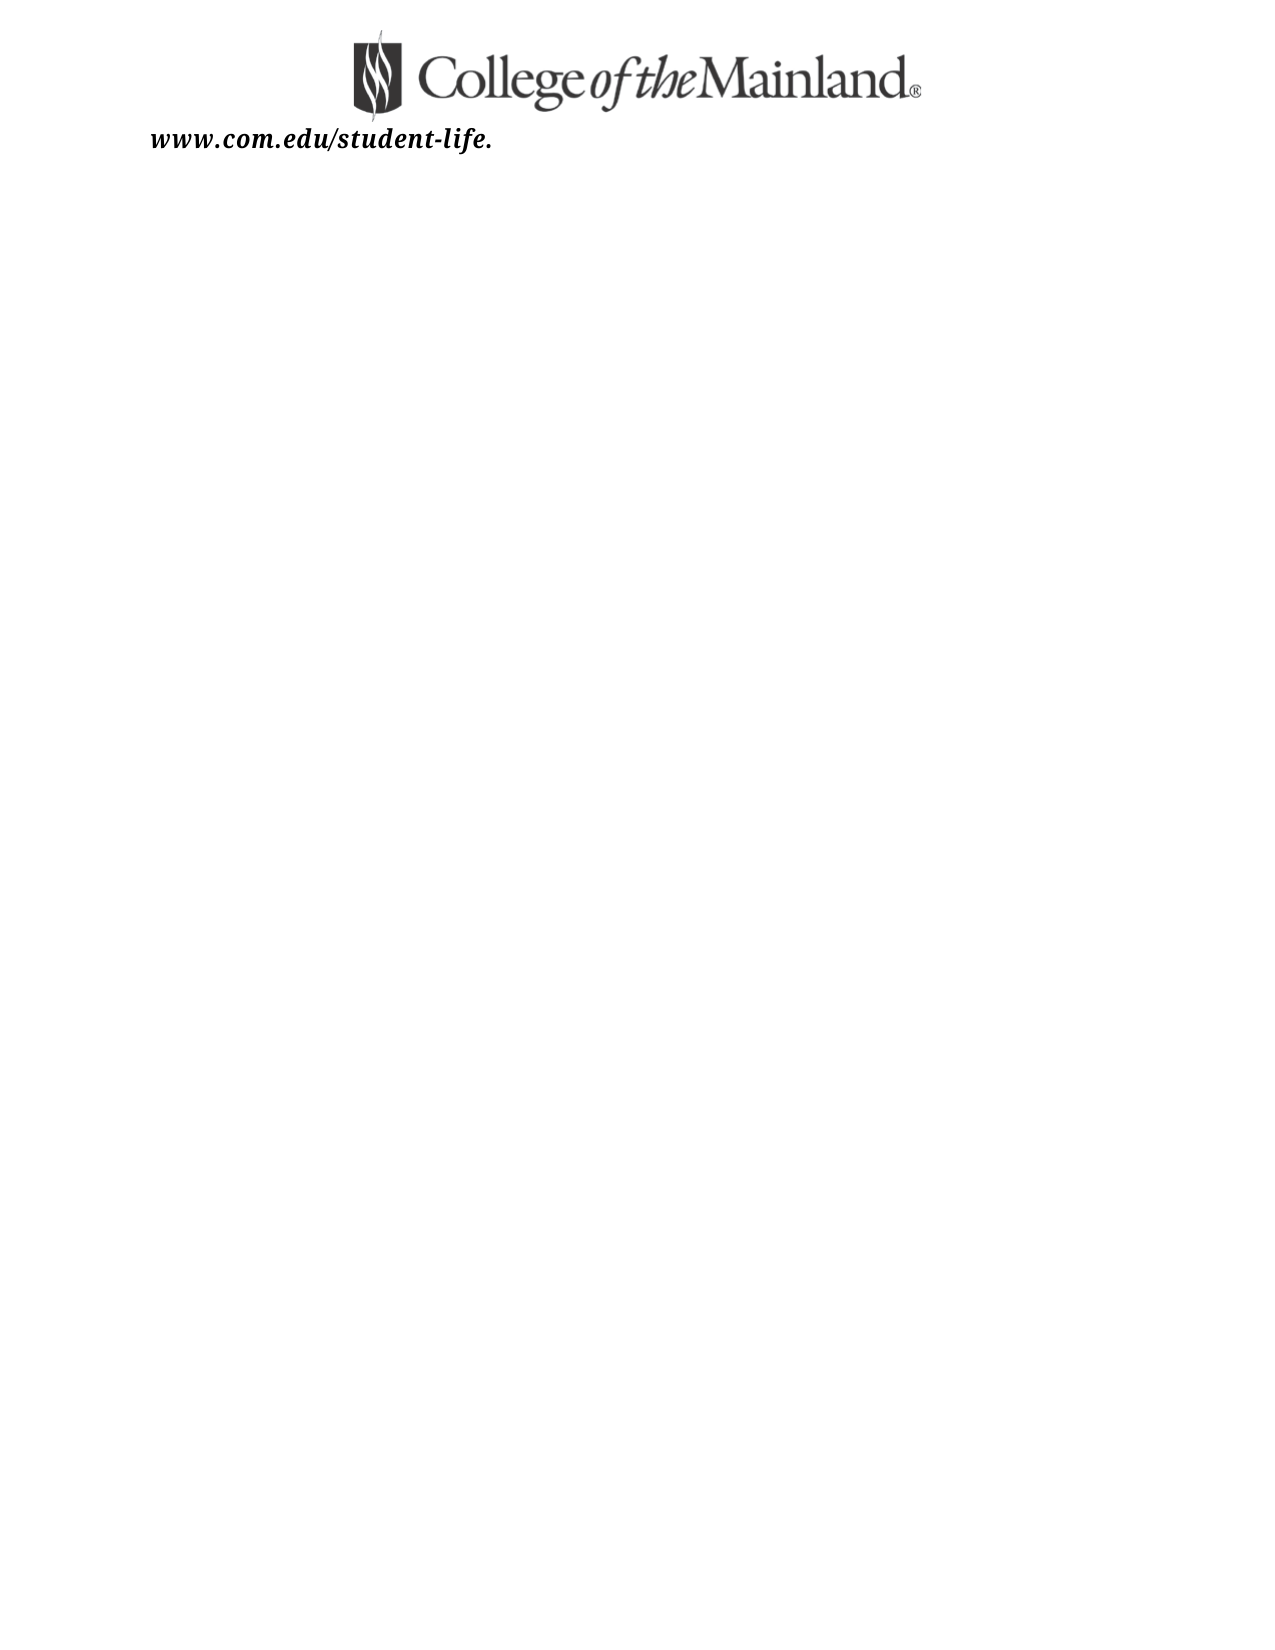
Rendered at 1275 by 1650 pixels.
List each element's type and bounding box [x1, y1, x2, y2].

picture [353, 30, 922, 121]
subtitle [150, 121, 1124, 156]
